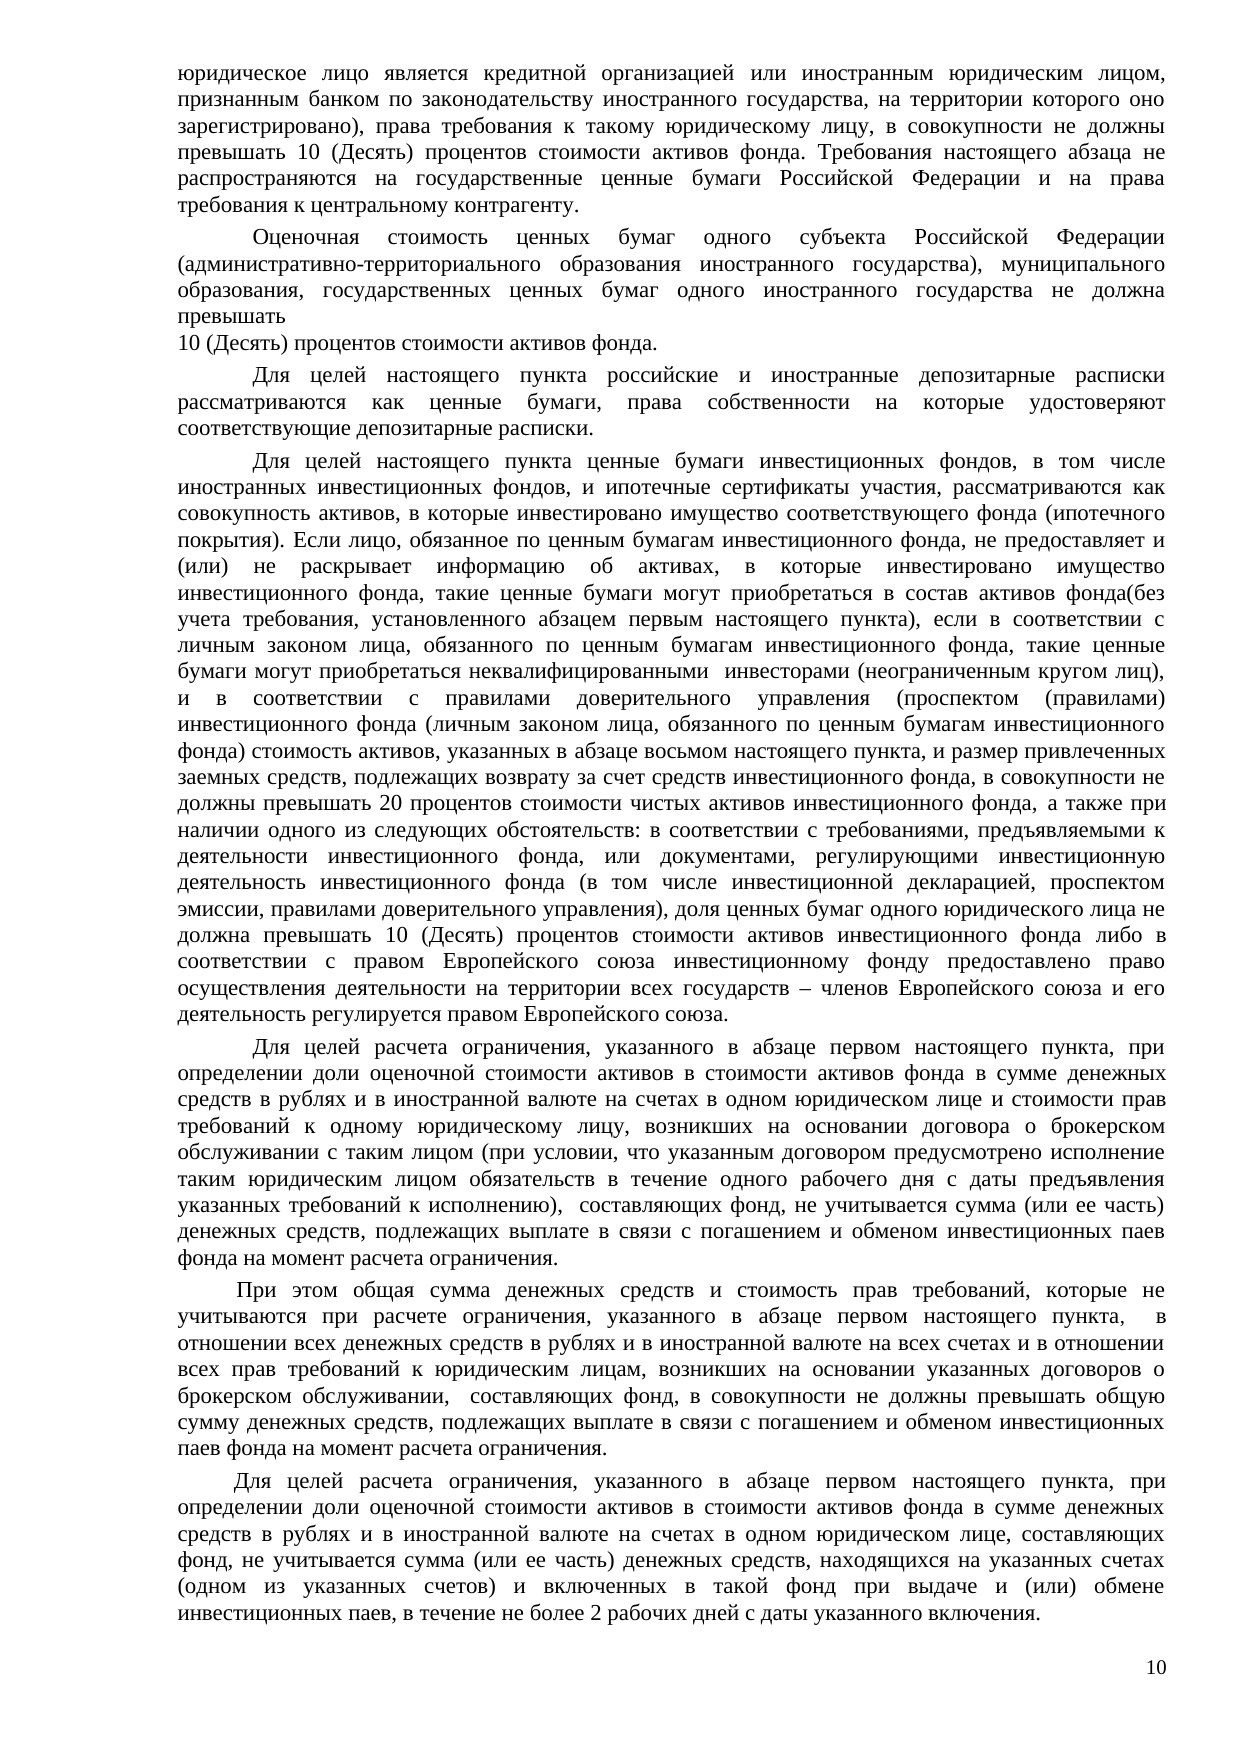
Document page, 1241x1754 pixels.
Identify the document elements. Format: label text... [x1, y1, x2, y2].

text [177, 59, 1167, 217]
text При этом общая сумма денежных средств и стоимость прав требований, которые не учитываются при расчете ограничения, указанного в абзаце первом настоящего пункта, в отношении всех денежных средств в рублях и в иностранной валюте на всех счетах и в отношении всех прав требований к юридическим лицам, возникших на основании указанных договоров о брокерском обслуживании, составляющих фонд, в совокупности не должны превышать общую сумму денежных средств, подлежащих выплате в связи с погашением и обменом инвестиционных паев фонда на момент расчета ограничения. [177, 1276, 1167, 1461]
text Для целей расчета ограничения, указанного в абзаце первом настоящего пункта, при определении доли оценочной стоимости активов в стоимости активов фонда в сумме денежных средств в рублях и в иностранной валюте на счетах в одном юридическом лице, составляющих фонд, не учитывается сумма (или ее часть) денежных средств, находящихся на указанных счетах (одном из указанных счетов) и включенных в такой фонд при выдаче и (или) обмене инвестиционных паев, в течение не более 2 рабочих дней с даты указанного включения. [177, 1467, 1167, 1625]
text Для целей расчета ограничения, указанного в абзаце первом настоящего пункта, при определении доли оценочной стоимости активов в стоимости активов фонда в сумме денежных средств в рублях и в иностранной валюте на счетах в одном юридическом лице и стоимости прав требований к одному юридическому лицу, возникших на основании договора о брокерском обслуживании с таким лицом (при условии, что указанным договором предусмотрено исполнение таким юридическим лицом обязательств в течение одного рабочего дня с даты предъявления указанных требований к исполнению), составляющих фонд, не учитывается сумма (или ее часть) денежных средств, подлежащих выплате в связи с погашением и обменом инвестиционных паев фонда на момент расчета ограничения. [177, 1033, 1167, 1270]
text Для целей настоящего пункта российские и иностранные депозитарные расписки рассматриваются как ценные бумаги, права собственности на которые удостоверяют соответствующие депозитарные расписки. [177, 361, 1167, 441]
text Для целей настоящего пункта ценные бумаги инвестиционных фондов, в том числе иностранных инвестиционных фондов, и ипотечные сертификаты участия, рассматриваются как совокупность активов, в которые инвестировано имущество соответствующего фонда (ипотечного покрытия). Если лицо, обязанное по ценным бумагам инвестиционного фонда, не предоставляет и (или) не раскрывает информацию об активах, в которые инвестировано имущество инвестиционного фонда, такие ценные бумаги могут приобретаться в состав активов фонда(без учета требования, установленного абзацем первым настоящего пункта), если в соответствии с личным законом лица, обязанного по ценным бумагам инвестиционного фонда, такие ценные бумаги могут приобретаться неквалифицированными инвесторами (неограниченным кругом лиц), и в соответствии с правилами доверительного управления (проспектом (правилами) инвестиционного фонда (личным законом лица, обязанного по ценным бумагам инвестиционного фонда) стоимость активов, указанных в абзаце восьмом настоящего пункта, и размер привлеченных заемных средств, подлежащих возврату за счет средств инвестиционного фонда, в совокупности не должны превышать 20 процентов стоимости чистых активов инвестиционного фонда, а также при наличии одного из следующих обстоятельств: в соответствии с требованиями, предъявляемыми к деятельности инвестиционного фонда, или документами, регулирующими инвестиционную деятельность инвестиционного фонда (в том числе инвестиционной декларацией, проспектом эмиссии, правилами доверительного управления), доля ценных бумаг одного юридического лица не должна превышать 10 (Десять) процентов стоимости активов инвестиционного фонда либо в соответствии с правом Европейского союза инвестиционному фонду предоставлено право осуществления деятельности на территории всех государств – членов Европейского союза и его деятельность регулируется правом Европейского союза. [177, 447, 1167, 1027]
text Оценочная стоимость ценных бумаг одного субъекта Российской Федерации (административно-территориального образования иностранного государства), муниципального образования, государственных ценных бумаг одного иностранного государства не должна превышать 10 (Десять) процентов стоимости активов фонда. [177, 223, 1167, 355]
